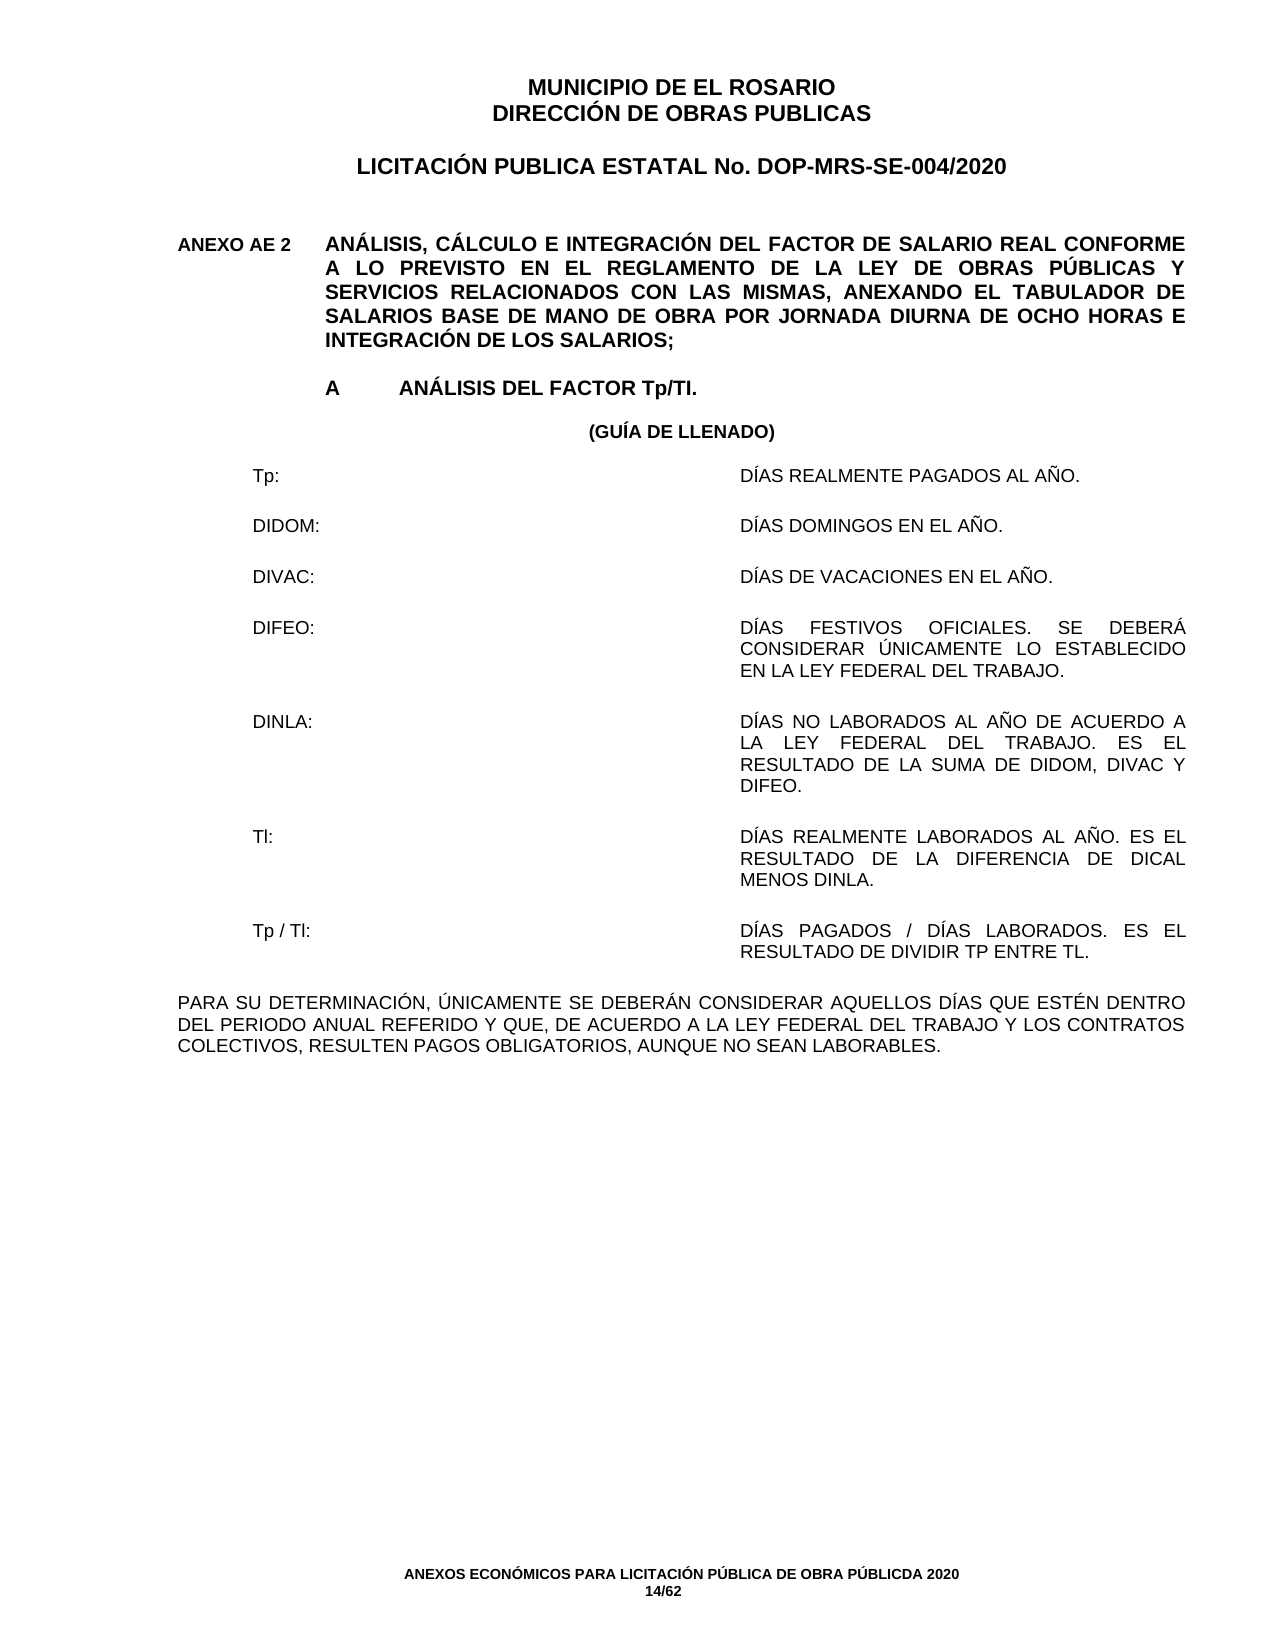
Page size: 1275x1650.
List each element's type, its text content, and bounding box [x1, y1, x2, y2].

text Tp / Tl: DÍAS PAGADOS / DÍAS LABORADOS. ES EL RESULTADO DE DIVIDIR TP ENTRE TL. [252, 920, 1186, 963]
text Tl: DÍAS REALMENTE LABORADOS AL AÑO. ES EL RESULTADO DE LA DIFERENCIA DE DICAL MENOS DINLA. [252, 826, 1186, 891]
text PARA SU DETERMINACIÓN, ÚNICAMENTE SE DEBERÁN CONSIDERAR AQUELLOS DÍAS QUE ESTÉN DENTRO DEL PERIODO ANUAL REFERIDO Y QUE, DE ACUERDO A LA LEY FEDERAL DEL TRABAJO Y LOS CONTRATOS COLECTIVOS, RESULTEN PAGOS OBLIGATORIOS, AUNQUE NO SEAN LABORABLES. [177, 992, 1186, 1057]
text Tp: DÍAS REALMENTE PAGADOS AL AÑO. [252, 464, 1186, 486]
text DINLA: DÍAS NO LABORADOS AL AÑO DE ACUERDO A LA LEY FEDERAL DEL TRABAJO. ES EL RESULTADO DE LA SUMA DE DIDOM, DIVAC Y DIFEO. [252, 710, 1186, 797]
text DIFEO: DÍAS FESTIVOS OFICIALES. SE DEBERÁ CONSIDERAR ÚNICAMENTE LO ESTABLECIDO EN LA LEY FEDERAL DEL TRABAJO. [252, 617, 1186, 681]
text DIVAC: DÍAS DE VACACIONES EN EL AÑO. [252, 566, 1186, 587]
text DIDOM: DÍAS DOMINGOS EN EL AÑO. [252, 515, 1186, 537]
